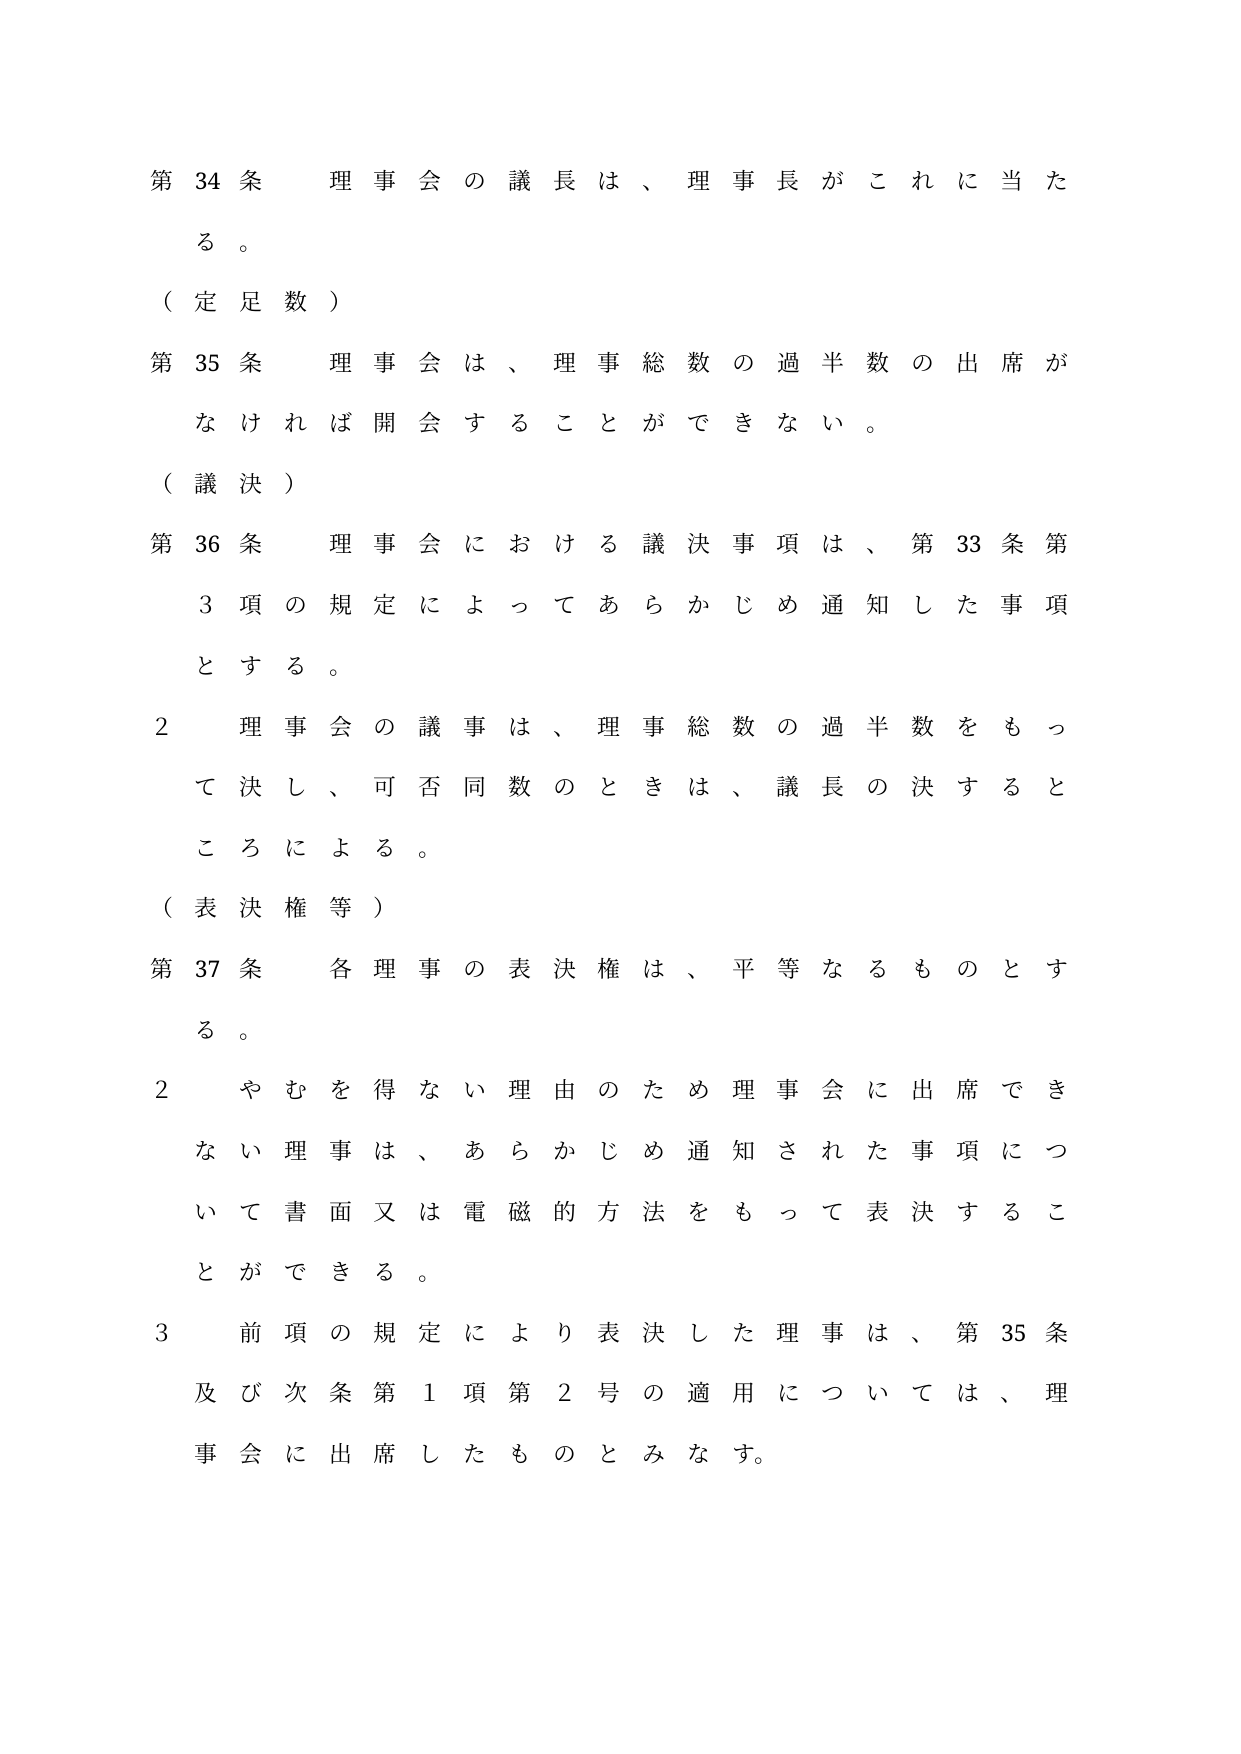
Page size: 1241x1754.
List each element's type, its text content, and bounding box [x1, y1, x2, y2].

text 第36条 理事会における議決事項は、第33条第３項の規定によってあらかじめ通知した事項とする。 [150, 513, 1090, 695]
text ２ やむを得ない理由のため理事会に出席できない理事は、あらかじめ通知された事項について書面又は電磁的方法をもって表決することができる。 [150, 1058, 1090, 1301]
text （表決権等） [150, 877, 1090, 937]
text ２ 理事会の議事は、理事総数の過半数をもって決し、可否同数のときは、議長の決するところによる。 [150, 695, 1090, 877]
text 第35条 理事会は、理事総数の過半数の出席がなければ開会することができない。 [150, 331, 1090, 452]
text ３ 前項の規定により表決した理事は、第35条及び次条第１項第２号の適用については、理事会に出席したものとみなす。 [150, 1301, 1090, 1483]
text 第37条 各理事の表決権は、平等なるものとする。 [150, 937, 1090, 1058]
text （定足数） [150, 270, 1090, 331]
text （議決） [150, 452, 1090, 513]
text 第34条 理事会の議長は、理事長がこれに当たる。 [150, 149, 1090, 270]
